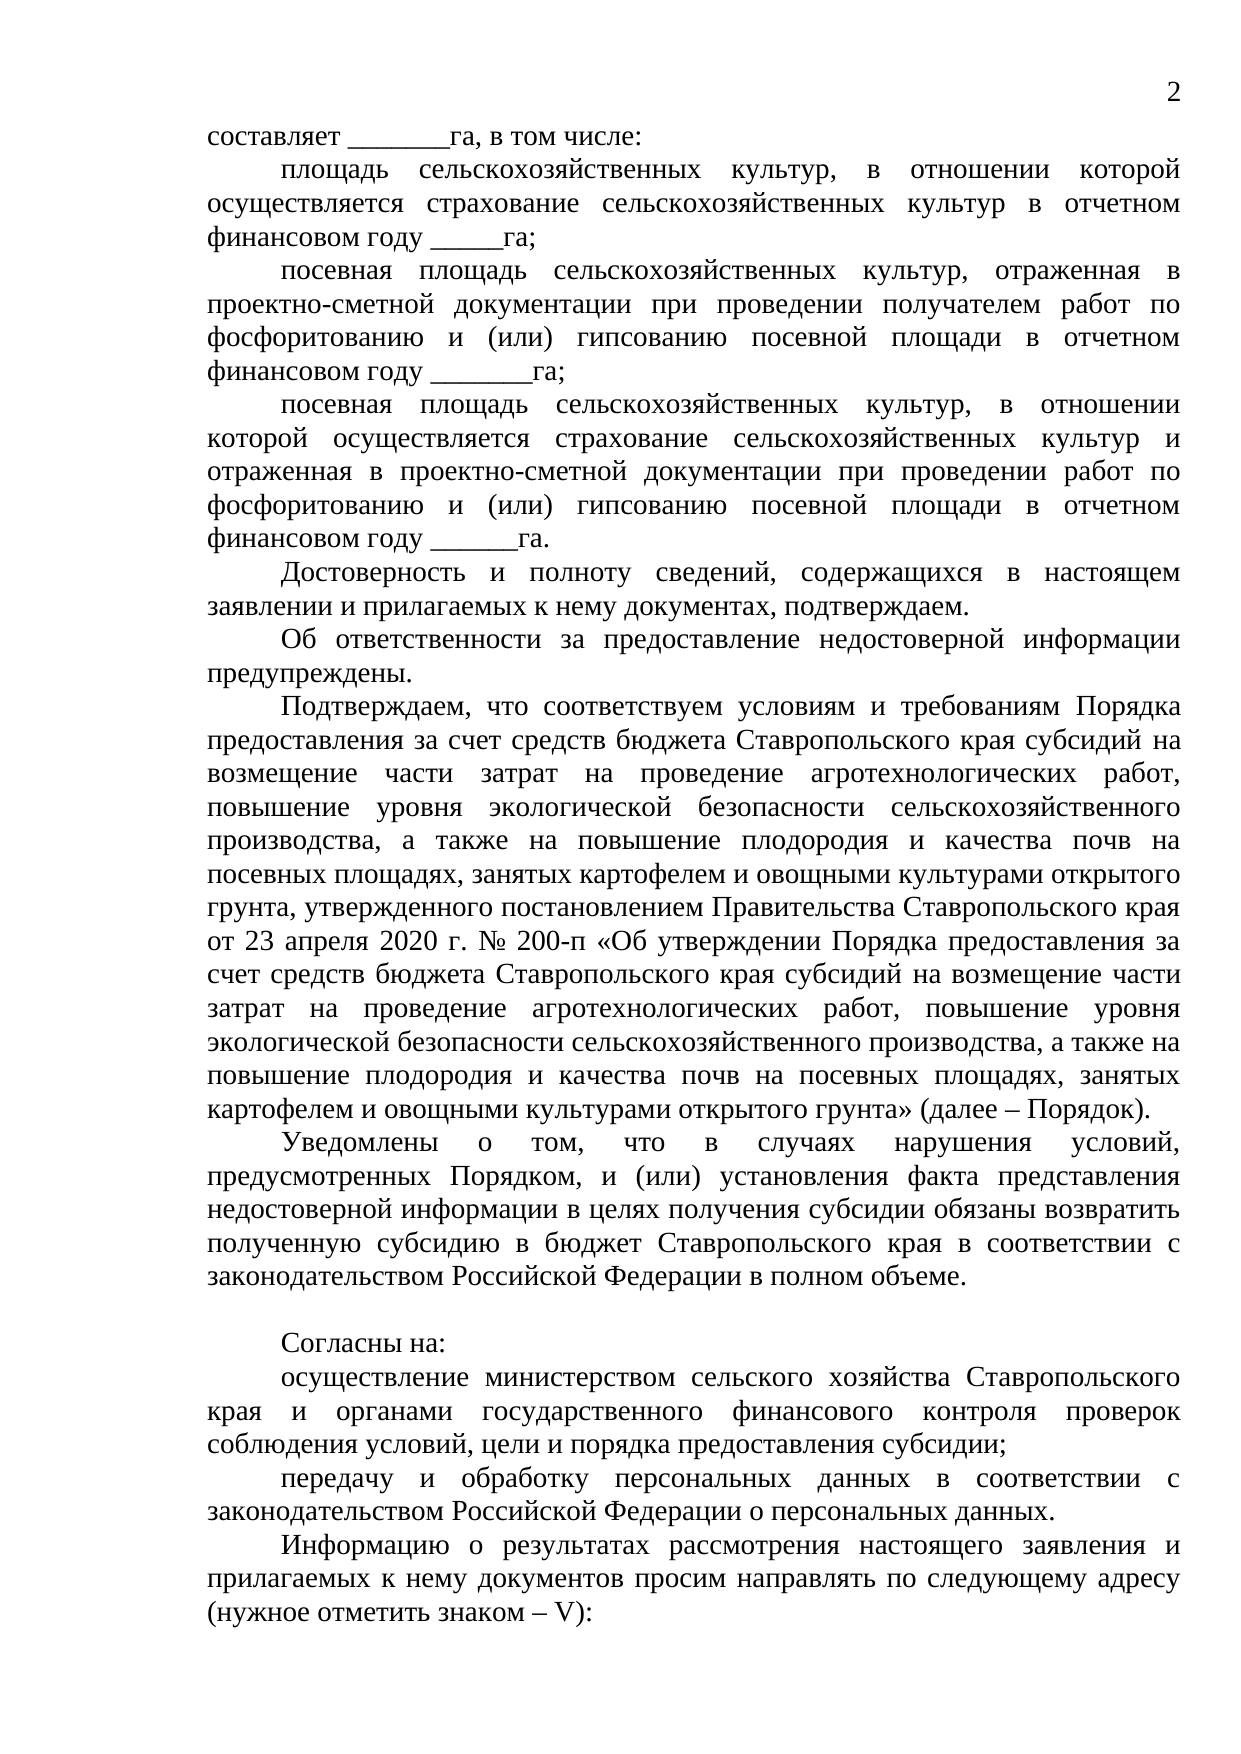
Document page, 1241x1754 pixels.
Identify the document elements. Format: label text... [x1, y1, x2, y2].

text Согласны на: [207, 1326, 1181, 1359]
text Информацию о результатах рассмотрения настоящего заявления и прилагаемых к нему документов просим направлять по следующему адресу (нужное отметить знаком – V): [207, 1527, 1181, 1627]
text Об ответственности за предоставление недостоверной информации предупреждены. [207, 621, 1181, 688]
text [207, 118, 1181, 152]
text осуществление министерством сельского хозяйства Ставропольского края и органами государственного финансового контроля проверок соблюдения условий, цели и порядка предоставления субсидии; [207, 1359, 1181, 1460]
text площадь сельскохозяйственных культур, в отношении которой осуществляется страхование сельскохозяйственных культур в отчетном финансовом году _____га; [207, 152, 1181, 252]
text Достоверность и полноту сведений, содержащихся в настоящем заявлении и прилагаемых к нему документах, подтверждаем. [207, 554, 1181, 621]
text посевная площадь сельскохозяйственных культур, отраженная в проектно-сметной документации при проведении получателем работ по фосфоритованию и (или) гипсованию посевной площади в отчетном финансовом году _______га; [207, 252, 1181, 386]
text Уведомлены о том, что в случаях нарушения условий, предусмотренных Порядком, и (или) установления факта представления недостоверной информации в целях получения субсидии обязаны возвратить полученную субсидию в бюджет Ставропольского края в соответствии с законодательством Российской Федерации в полном объеме. [207, 1124, 1181, 1292]
text посевная площадь сельскохозяйственных культур, в отношении которой осуществляется страхование сельскохозяйственных культур и отраженная в проектно-сметной документации при проведении работ по фосфоритованию и (или) гипсованию посевной площади в отчетном финансовом году ______га. [207, 386, 1181, 554]
text Подтверждаем, что соответствуем условиям и требованиям Порядка предоставления за счет средств бюджета Ставропольского края субсидий на возмещение части затрат на проведение агротехнологических работ, повышение уровня экологической безопасности сельскохозяйственного производства, а также на повышение плодородия и качества почв на посевных площадях, занятых картофелем и овощными культурами открытого грунта, утвержденного постановлением Правительства Ставропольского края от 23 апреля 2020 г. № 200-п «Об утверждении Порядка предоставления за счет средств бюджета Ставропольского края субсидий на возмещение части затрат на проведение агротехнологических работ, повышение уровня экологической безопасности сельскохозяйственного производства, а также на повышение плодородия и качества почв на посевных площадях, занятых картофелем и овощными культурами открытого грунта» (далее – Порядок). [207, 688, 1181, 1124]
text передачу и обработку персональных данных в соответствии с законодательством Российской Федерации о персональных данных. [207, 1460, 1181, 1527]
